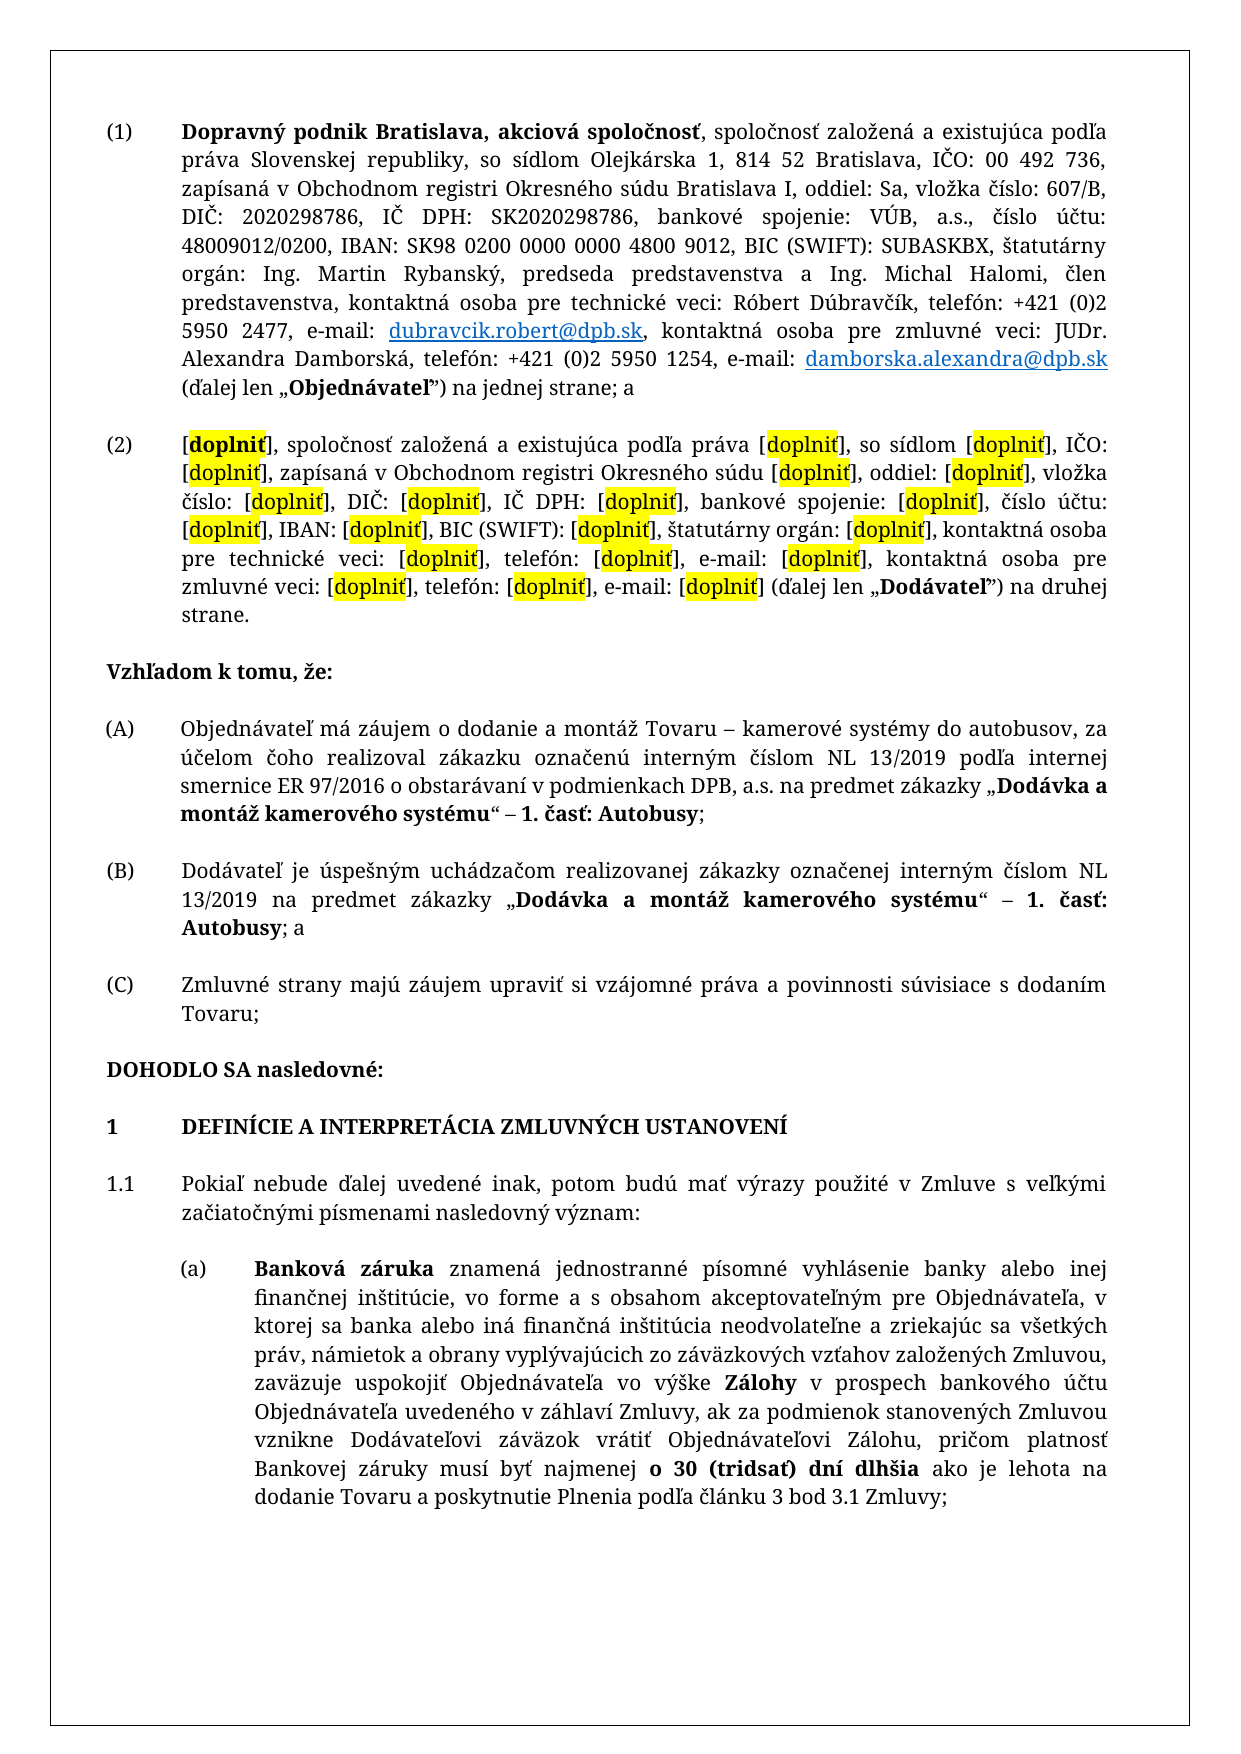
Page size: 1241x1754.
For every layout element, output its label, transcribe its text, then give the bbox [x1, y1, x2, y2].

list Dodávateľ je úspešným uchádzačom realizovanej zákazky označenej interným číslom NL 13/2019 na predmet zákazky „Dodávka a montáž kamerového systému“ – 1. časť: Autobusy; a [106, 856, 1108, 942]
text Vzhľadom k tomu, že: [106, 657, 1108, 686]
list Dopravný podnik Bratislava, akciová spoločnosť, spoločnosť založená a existujúca podľa práva Slovenskej republiky, so sídlom Olejkárska 1, 814 52 Bratislava, IČO: 00 492 736, zapísaná v Obchodnom registri Okresného súdu Bratislava I, oddiel: Sa, vložka číslo: 607/B, DIČ: 2020298786, IČ DPH: SK2020298786, bankové spojenie: VÚB, a.s., číslo účtu: 48009012/0200, IBAN: SK98 0200 0000 0000 4800 9012, BIC (SWIFT): SUBASKBX, štatutárny orgán: Ing. Martin Rybanský, predseda predstavenstva a Ing. Michal Halomi, člen predstavenstva, kontaktná osoba pre technické veci: Róbert Dúbravčík, telefón: +421 (0)2 5950 2477, e-mail: dubravcik.robert@dpb.sk, kontaktná osoba pre zmluvné veci: JUDr. Alexandra Damborská, telefón: +421 (0)2 5950 1254, e-mail: damborska.alexandra@dpb.sk (ďalej len „Objednávateľ”) na jednej strane; a [106, 117, 1108, 401]
list Pokiaľ nebude ďalej uvedené inak, potom budú mať výrazy použité v Zmluve s veľkými začiatočnými písmenami nasledovný význam: [106, 1169, 1108, 1226]
text DOHODLO SA nasledovné: [106, 1056, 1108, 1084]
list [doplniť], spoločnosť založená a existujúca podľa práva [doplniť], so sídlom [doplniť], IČO: [doplniť], zapísaná v Obchodnom registri Okresného súdu [doplniť], oddiel: [doplniť], vložka číslo: [doplniť], DIČ: [doplniť], IČ DPH: [doplniť], bankové spojenie: [doplniť], číslo účtu: [doplniť], IBAN: [doplniť], BIC (SWIFT): [doplniť], štatutárny orgán: [doplniť], kontaktná osoba pre technické veci: [doplniť], telefón: [doplniť], e-mail: [doplniť], kontaktná osoba pre zmluvné veci: [doplniť], telefón: [doplniť], e-mail: [doplniť] (ďalej len „Dodávateľ”) na druhej strane. [106, 430, 1108, 629]
list Banková záruka znamená jednostranné písomné vyhlásenie banky alebo inej finančnej inštitúcie, vo forme a s obsahom akceptovateľným pre Objednávateľa, v ktorej sa banka alebo iná finančná inštitúcia neodvolateľne a zriekajúc sa všetkých práv, námietok a obrany vyplývajúcich zo záväzkových vzťahov založených Zmluvou, zaväzuje uspokojiť Objednávateľa vo výške Zálohy v prospech bankového účtu Objednávateľa uvedeného v záhlaví Zmluvy, ak za podmienok stanovených Zmluvou vznikne Dodávateľovi záväzok vrátiť Objednávateľovi Zálohu, pričom platnosť Bankovej záruky musí byť najmenej o 30 (tridsať) dní dlhšia ako je lehota na dodanie Tovaru a poskytnutie Plnenia podľa článku 3 bod 3.1 Zmluvy; [180, 1254, 1108, 1511]
list Definície a interpretácia zmluvných ustanovení [106, 1112, 1108, 1141]
list Zmluvné strany majú záujem upraviť si vzájomné práva a povinnosti súvisiace s dodaním Tovaru; [106, 970, 1108, 1027]
list Objednávateľ má záujem o dodanie a montáž Tovaru – kamerové systémy do autobusov, za účelom čoho realizoval zákazku označenú interným číslom NL 13/2019 podľa internej smernice ER 97/2016 o obstarávaní v podmienkach DPB, a.s. na predmet zákazky „Dodávka a montáž kamerového systému“ – 1. časť: Autobusy; [105, 714, 1108, 828]
